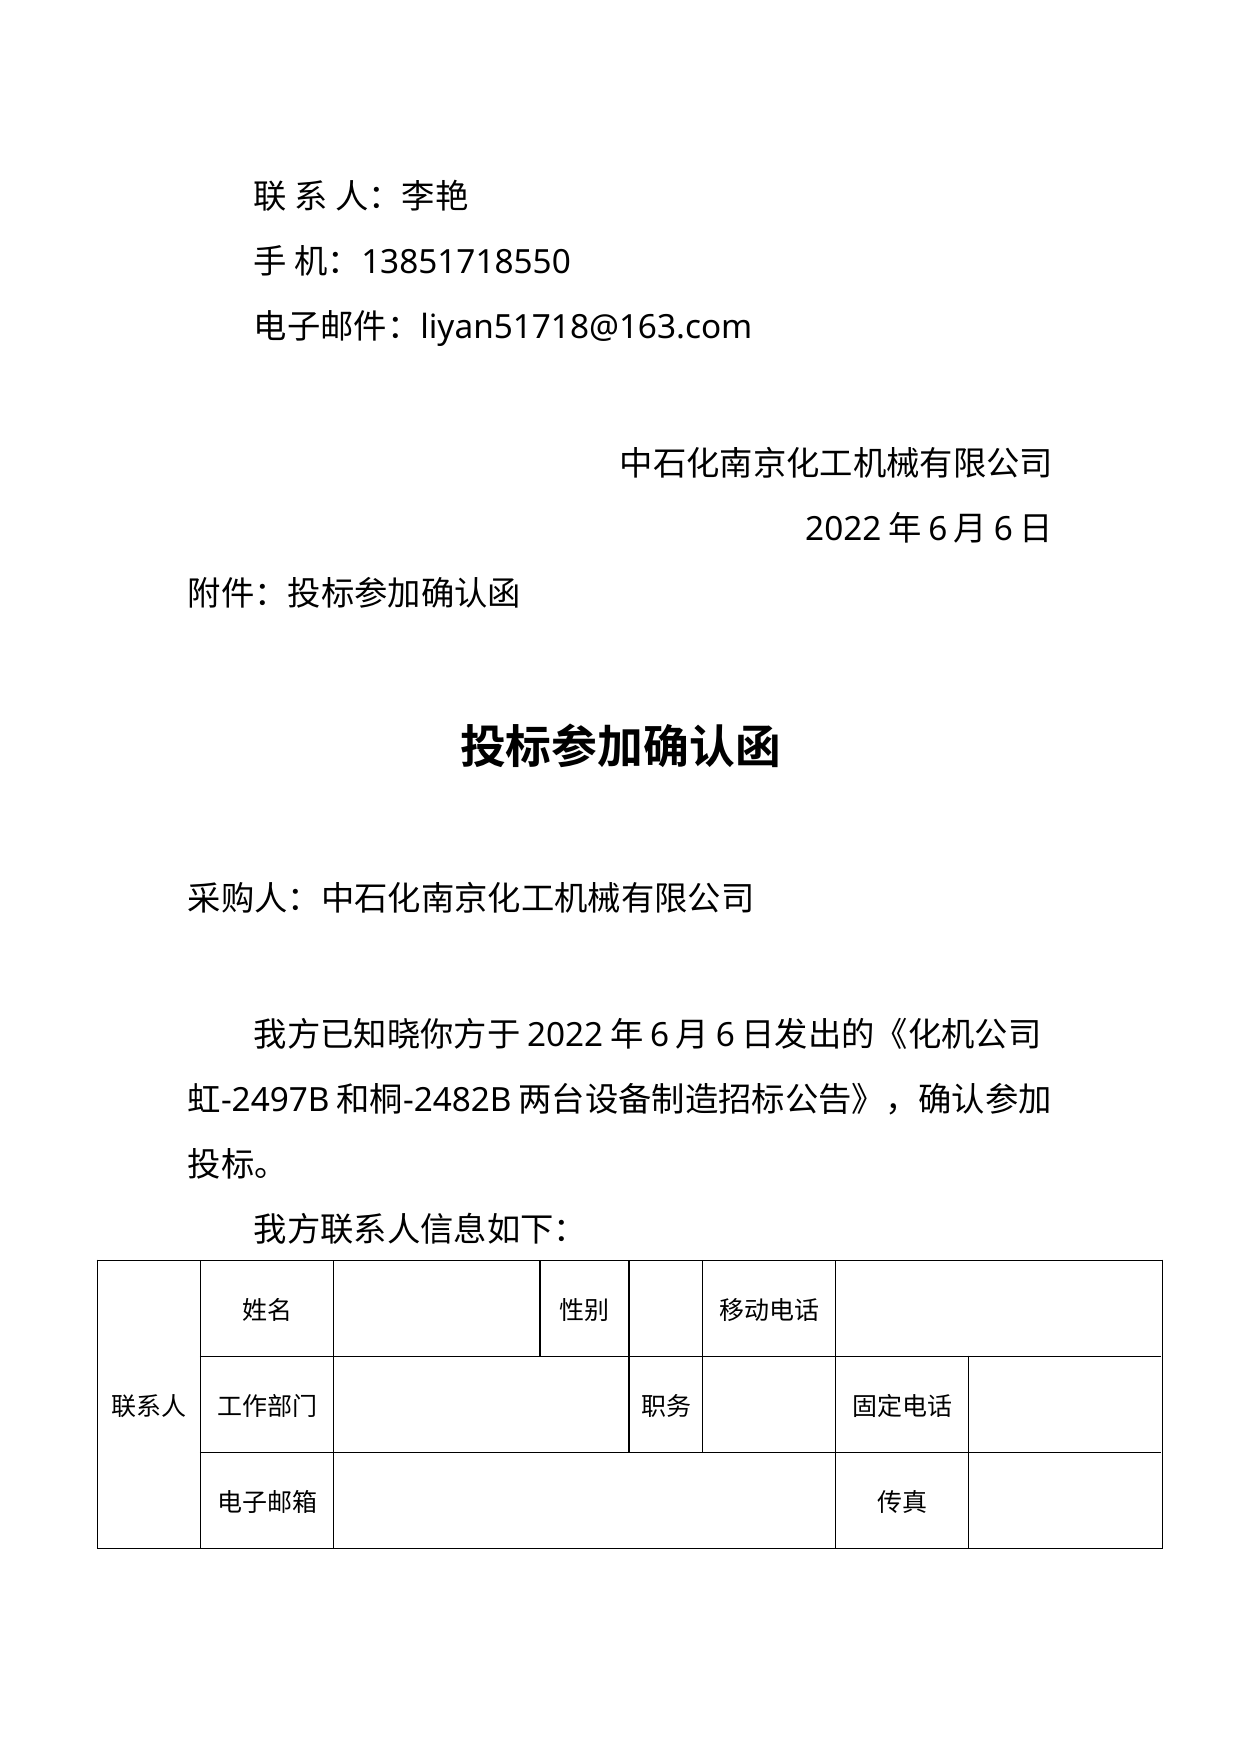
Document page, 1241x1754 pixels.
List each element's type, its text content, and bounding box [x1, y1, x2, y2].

text 联 系 人：李艳 [187, 162, 1053, 227]
table_header 联系人 [98, 1261, 200, 1548]
table_header 移动电话 [703, 1261, 835, 1356]
table_header [334, 1261, 539, 1356]
text 我方已知晓你方于2022年6月6日发出的《化机公司虹-2497B和桐-2482B两台设备制造招标公告》，确认参加投标。 [187, 999, 1053, 1194]
table_cell 传真 [836, 1453, 968, 1548]
table_cell 工作部门 [201, 1357, 333, 1452]
table_cell [969, 1452, 1162, 1548]
table_cell 职务 [630, 1357, 702, 1452]
text 投标参加确认函 [187, 694, 1053, 792]
table_header 性别 [541, 1261, 628, 1356]
table_cell [334, 1357, 628, 1452]
table_cell 电子邮箱 [201, 1453, 333, 1548]
text 2022年6月6日 [187, 493, 1053, 558]
table_header 姓名 [201, 1261, 333, 1356]
table_header [630, 1261, 702, 1356]
table_cell [334, 1453, 835, 1548]
text 电子邮件：liyan51718@163.com [187, 292, 1053, 357]
table_header [836, 1261, 1162, 1356]
text 采购人：中石化南京化工机械有限公司 [187, 863, 1053, 928]
table_cell 固定电话 [836, 1357, 968, 1452]
table_cell [969, 1356, 1162, 1452]
text 中石化南京化工机械有限公司 [187, 428, 1053, 493]
text 手 机：13851718550 [187, 227, 1053, 292]
table_cell [703, 1357, 835, 1452]
text 我方联系人信息如下： [187, 1194, 1053, 1259]
text 附件：投标参加确认函 [187, 558, 1053, 623]
